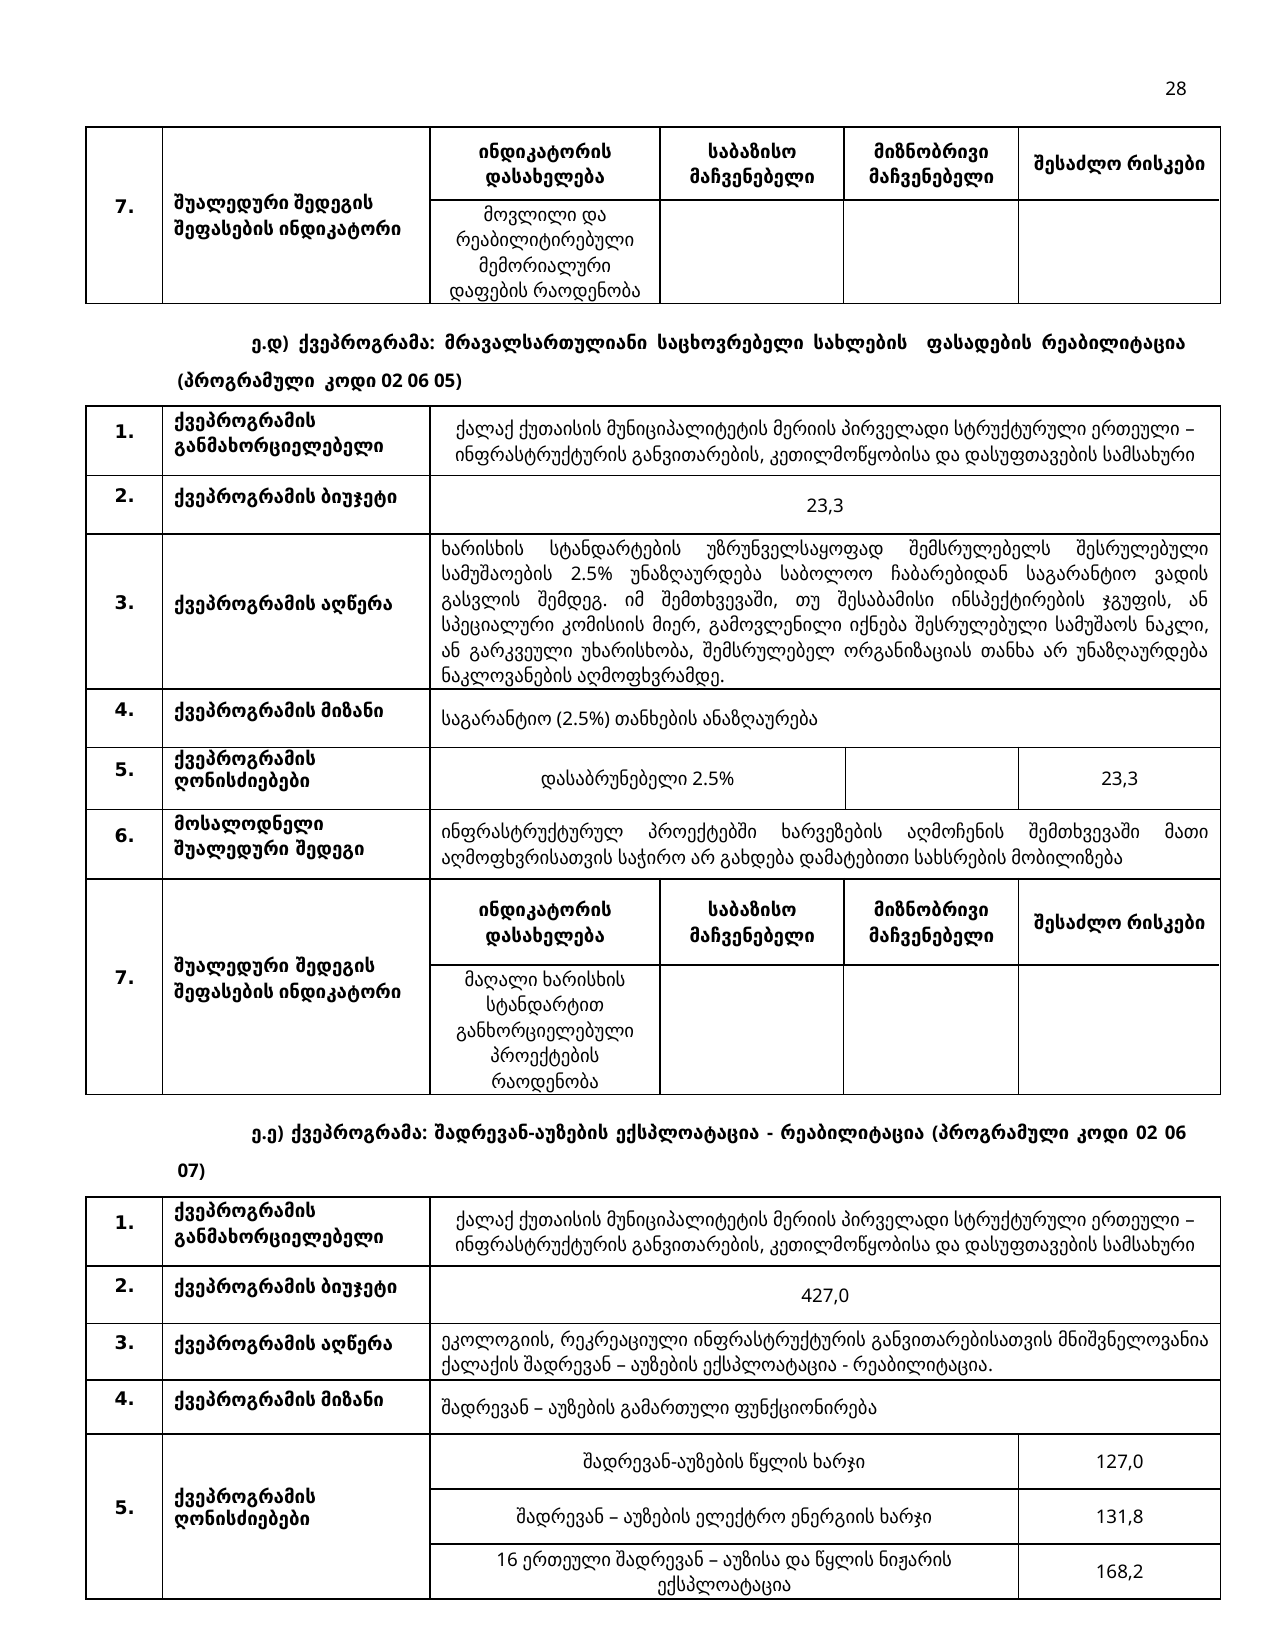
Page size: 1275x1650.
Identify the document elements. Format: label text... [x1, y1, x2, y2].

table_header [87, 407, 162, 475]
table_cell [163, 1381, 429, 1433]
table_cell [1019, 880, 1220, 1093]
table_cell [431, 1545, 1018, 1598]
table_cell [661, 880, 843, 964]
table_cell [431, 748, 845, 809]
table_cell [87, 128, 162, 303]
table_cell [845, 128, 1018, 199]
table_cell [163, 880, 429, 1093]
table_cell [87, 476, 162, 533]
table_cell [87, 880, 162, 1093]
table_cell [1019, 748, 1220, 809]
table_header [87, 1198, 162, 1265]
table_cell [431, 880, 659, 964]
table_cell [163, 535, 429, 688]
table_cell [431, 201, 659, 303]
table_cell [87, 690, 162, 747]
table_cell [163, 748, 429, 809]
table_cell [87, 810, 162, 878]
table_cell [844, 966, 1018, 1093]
text ე.ე) ქვეპროგრამა: შადრევან-აუზების ექსპლოატაცია - რეაბილიტაცია (პროგრამული კოდი 02 06 07) [177, 1119, 1186, 1183]
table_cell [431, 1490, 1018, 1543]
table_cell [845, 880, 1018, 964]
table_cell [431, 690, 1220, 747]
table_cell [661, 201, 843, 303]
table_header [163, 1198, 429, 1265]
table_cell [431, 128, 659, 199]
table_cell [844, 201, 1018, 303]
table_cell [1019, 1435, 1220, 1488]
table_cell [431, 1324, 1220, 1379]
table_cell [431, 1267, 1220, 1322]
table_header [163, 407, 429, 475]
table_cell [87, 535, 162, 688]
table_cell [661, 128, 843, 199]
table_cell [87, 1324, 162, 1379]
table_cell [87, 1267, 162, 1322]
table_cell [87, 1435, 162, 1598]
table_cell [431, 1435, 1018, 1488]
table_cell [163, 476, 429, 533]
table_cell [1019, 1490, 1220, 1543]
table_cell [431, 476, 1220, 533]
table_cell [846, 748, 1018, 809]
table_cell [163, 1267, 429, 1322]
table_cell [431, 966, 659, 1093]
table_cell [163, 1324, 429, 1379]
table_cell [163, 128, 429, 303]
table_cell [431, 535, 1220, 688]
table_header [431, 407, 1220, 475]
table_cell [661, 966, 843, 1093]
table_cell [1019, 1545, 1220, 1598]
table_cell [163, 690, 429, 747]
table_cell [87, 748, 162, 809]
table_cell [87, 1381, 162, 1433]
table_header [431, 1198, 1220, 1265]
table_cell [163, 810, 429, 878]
text ე.დ) ქვეპროგრამა: მრავალსართულიანი საცხოვრებელი სახლების ფასადების რეაბილიტაცია (პროგრამული კოდი 02 06 05) [177, 329, 1186, 393]
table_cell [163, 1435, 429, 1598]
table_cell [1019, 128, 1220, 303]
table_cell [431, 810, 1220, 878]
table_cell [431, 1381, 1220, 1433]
